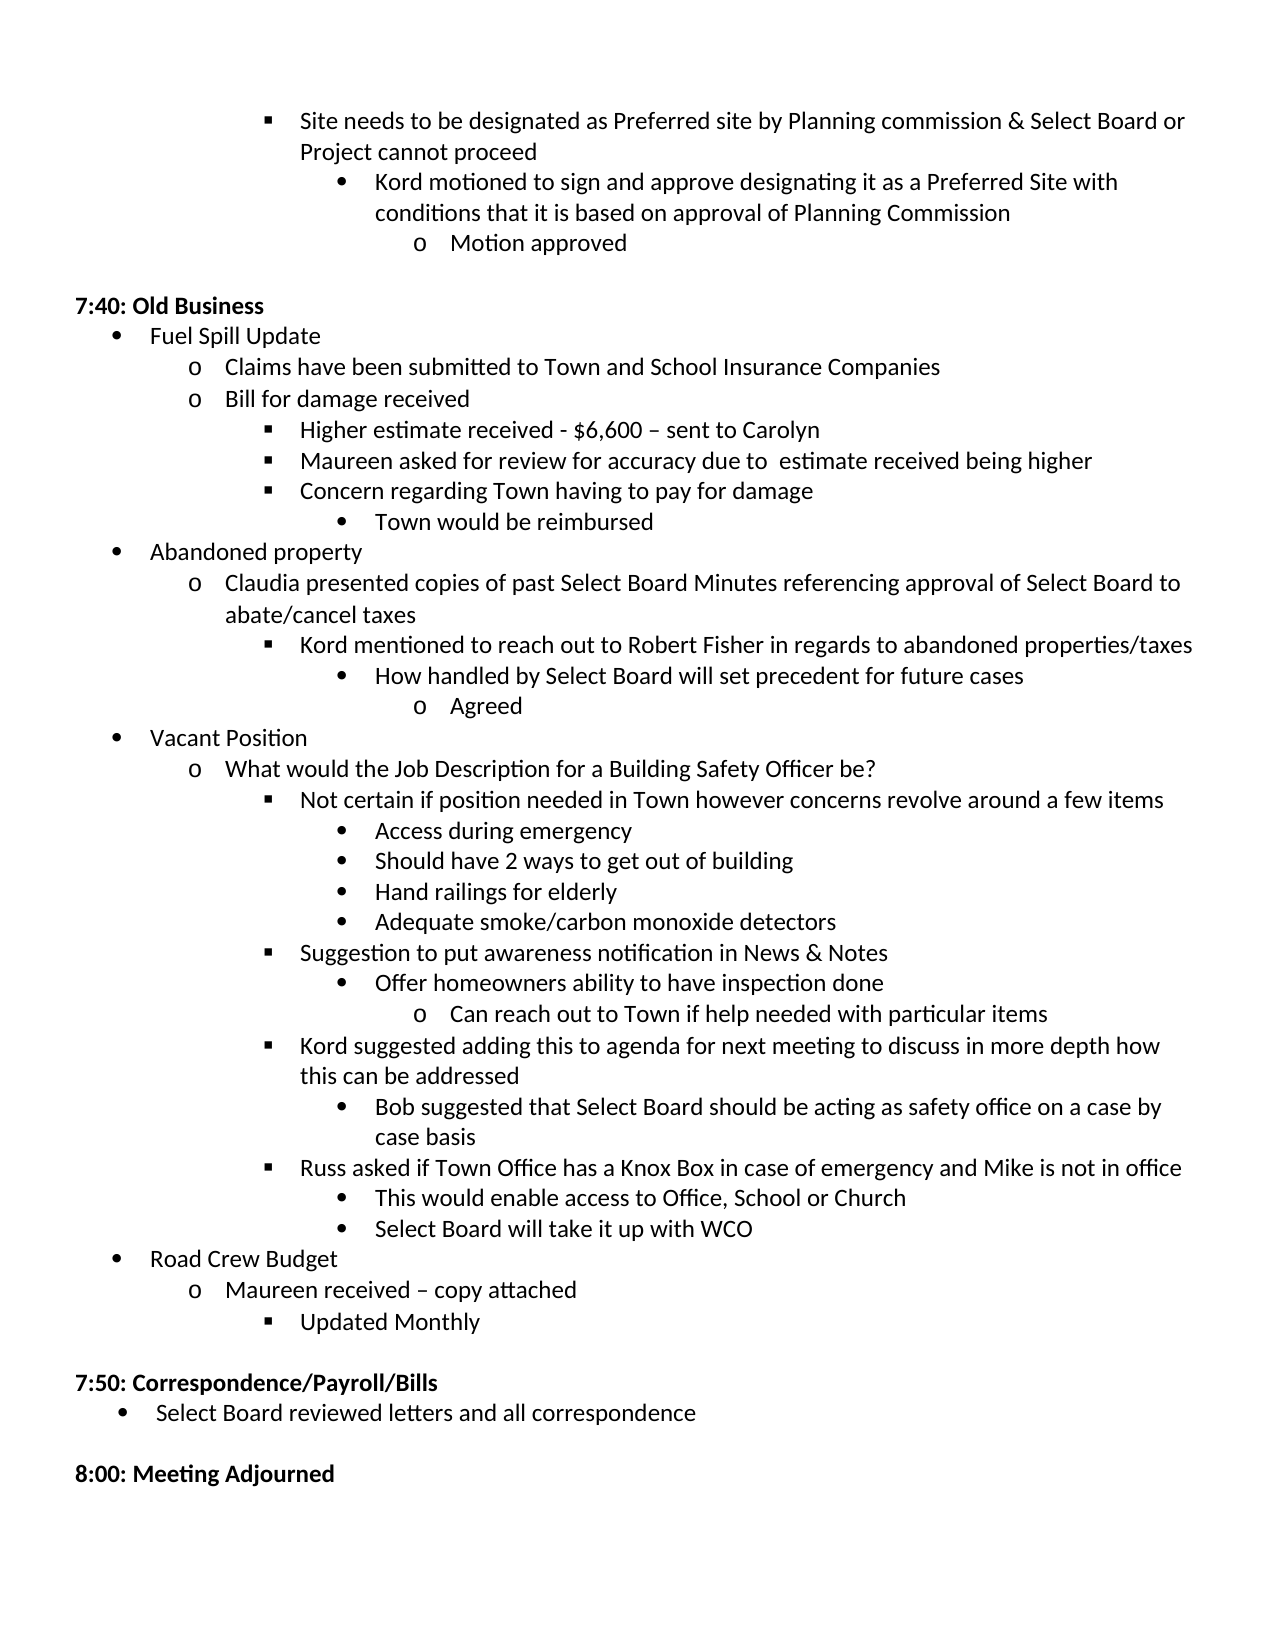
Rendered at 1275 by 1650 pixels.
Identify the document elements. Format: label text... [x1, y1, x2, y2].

list Town would be reimbursed [337, 506, 1200, 537]
list Site needs to be designated as Preferred site by Planning commission & Select Board or Project cannot proceed [262, 106, 1200, 167]
list Suggestion to put awareness notification in News & Notes [262, 937, 1200, 968]
list Kord motioned to sign and approve designating it as a Preferred Site with conditions that it is based on approval of Planning Commission [337, 167, 1200, 228]
list Bill for damage received [187, 383, 1200, 414]
list Access during emergency [337, 815, 1200, 846]
list Kord mentioned to reach out to Robert Fisher in regards to abandoned properties/taxes [262, 629, 1200, 660]
list Motion approved [412, 228, 1200, 259]
list Select Board reviewed letters and all correspondence [118, 1397, 1200, 1428]
list Vacant Position [112, 722, 1200, 753]
list Higher estimate received - $6,600 – sent to Carolyn [262, 414, 1200, 445]
list Updated Monthly [262, 1306, 1200, 1336]
list Fuel Spill Update [112, 320, 1200, 351]
list Maureen received – copy attached [187, 1274, 1200, 1306]
list Adequate smoke/carbon monoxide detectors [337, 907, 1200, 937]
list Select Board will take it up with WCO [337, 1213, 1200, 1243]
list Agreed [412, 690, 1200, 722]
list Bob suggested that Select Board should be acting as safety office on a case by case basis [337, 1091, 1200, 1152]
list Kord suggested adding this to agenda for next meeting to discuss in more depth how this can be addressed [262, 1030, 1200, 1091]
text 8:00: Meeting Adjourned [75, 1458, 1200, 1489]
list Hand railings for elderly [337, 876, 1200, 907]
list Offer homeowners ability to have inspection done [337, 968, 1200, 998]
list How handled by Select Board will set precedent for future cases [337, 660, 1200, 690]
list Road Crew Budget [112, 1243, 1200, 1274]
text 7:50: Correspondence/Payroll/Bills [75, 1367, 1200, 1397]
list Maureen asked for review for accuracy due to estimate received being higher [262, 445, 1200, 476]
list This would enable access to Office, School or Church [337, 1182, 1200, 1213]
list Concern regarding Town having to pay for damage [262, 476, 1200, 506]
list Claims have been submitted to Town and School Insurance Companies [187, 351, 1200, 383]
list Abandoned property [112, 537, 1200, 567]
list Not certain if position needed in Town however concerns revolve around a few items [262, 784, 1200, 815]
list Claudia presented copies of past Select Board Minutes referencing approval of Select Board to abate/cancel taxes [187, 567, 1200, 629]
text 7:40: Old Business [75, 290, 1200, 320]
list Can reach out to Town if help needed with particular items [412, 998, 1200, 1030]
list Russ asked if Town Office has a Knox Box in case of emergency and Mike is not in office [262, 1152, 1200, 1182]
list Should have 2 ways to get out of building [337, 846, 1200, 876]
list What would the Job Description for a Building Safety Officer be? [187, 753, 1200, 784]
